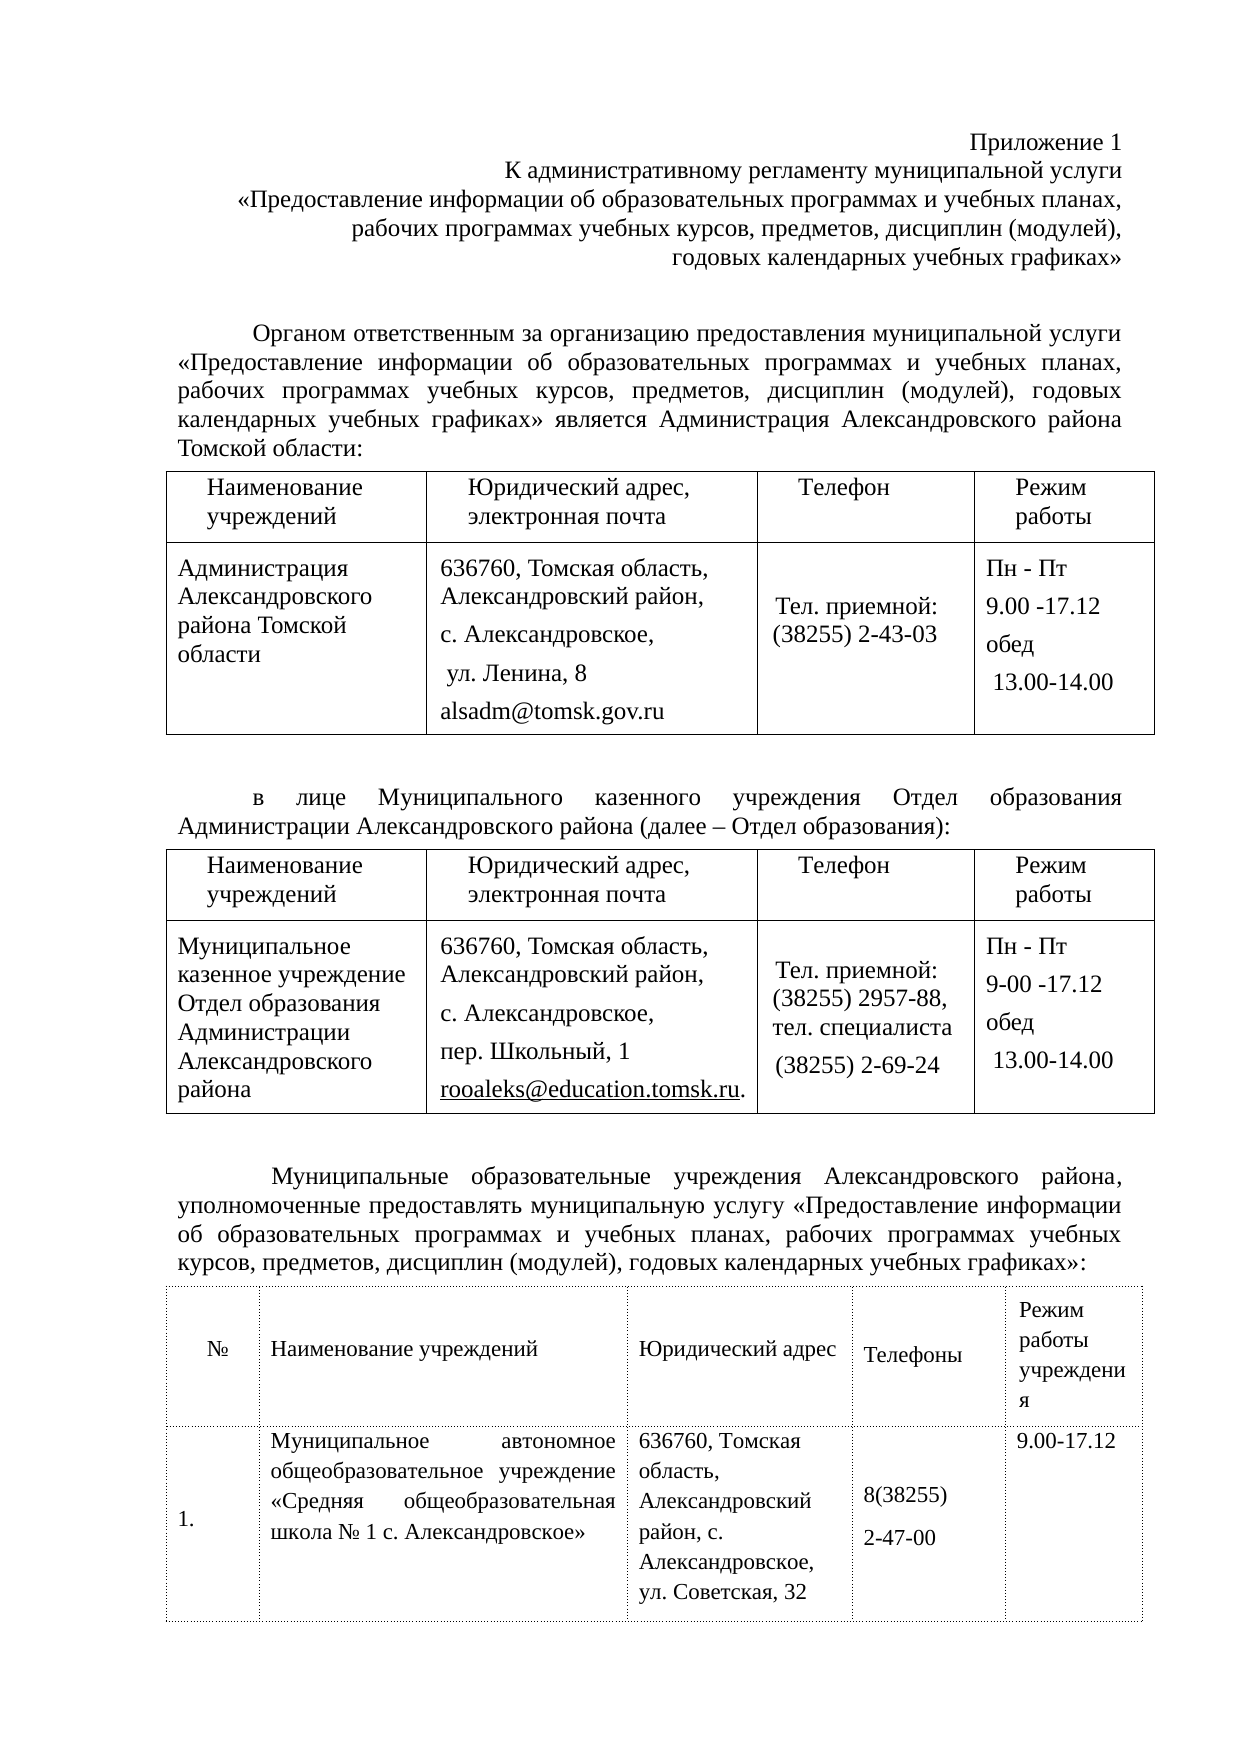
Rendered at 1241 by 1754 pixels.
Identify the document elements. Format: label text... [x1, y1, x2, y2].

table_cell Муниципальное автономное общеобразовательное учреждение «Средняя общеобразовательная школа № 1 с. Александровское» [259, 1426, 627, 1621]
text «Предоставление информации об образовательных программах и учебных планах, [177, 184, 1122, 213]
text рабочих программах учебных курсов, предметов, дисциплин (модулей), [177, 213, 1122, 242]
table_header Телефон [758, 850, 974, 920]
table_cell 636760, Томская область, Александровский район, с. Александровское, ул. Ленина, 8 alsadm@tomsk.gov.ru [427, 543, 757, 734]
text годовых календарных учебных графиках» [177, 242, 1122, 271]
table_header Наименование учреждений [167, 850, 426, 920]
table_cell 8(38255) 2-47-00 [852, 1426, 1005, 1621]
table_cell 636760, Томская область, Александровский район, с. Александровское, пер. Школьный, 1 rooaleks@education.tomsk.ru. [427, 921, 757, 1113]
table_header Наименование учреждений [167, 472, 426, 542]
table_cell 9.00-17.12 [1005, 1426, 1142, 1621]
table_header Юридический адрес [627, 1286, 852, 1426]
table_header Юридический адрес, электронная почта [427, 472, 757, 542]
table_cell 636760, Томская область, Александровский район, с. Александровское, ул. Советская, 32 [627, 1426, 852, 1621]
table_header № [166, 1286, 259, 1426]
table_cell Пн - Пт 9-00 -17.12 обед 13.00-14.00 [975, 921, 1154, 1113]
table_header Режим работы [975, 472, 1154, 542]
table_header Режим работы [975, 850, 1154, 920]
table_header Режим работы учреждения [1005, 1286, 1142, 1426]
table_header Телефоны [852, 1286, 1005, 1426]
table_cell Муниципальное казенное учреждение Отдел образования Администрации Александровского района [167, 921, 426, 1113]
text К административному регламенту муниципальной услуги [177, 156, 1122, 184]
text в лице Муниципального казенного учреждения Отдел образования Администрации Александровского района (далее – Отдел образования): [177, 782, 1122, 840]
text Муниципальные образовательные учреждения Александровского района, уполномоченные предоставлять муниципальную услугу «Предоставление информации об образовательных программах и учебных планах, рабочих программах учебных курсов, предметов, дисциплин (модулей), годовых календарных учебных графиках»: [177, 1161, 1122, 1276]
text Органом ответственным за организацию предоставления муниципальной услуги «Предоставление информации об образовательных программах и учебных планах, рабочих программах учебных курсов, предметов, дисциплин (модулей), годовых календарных учебных графиках» является Администрация Александровского района Томской области: [177, 318, 1122, 462]
table_header Юридический адрес, электронная почта [427, 850, 757, 920]
table_header Телефон [758, 472, 974, 542]
table_header Наименование учреждений [259, 1286, 627, 1426]
text Приложение 1 [177, 127, 1122, 156]
table_cell Тел. приемной: (38255) 2957-88, тел. специалиста (38255) 2-69-24 [758, 921, 974, 1113]
table_cell [166, 1426, 259, 1621]
table_cell Администрация Александровского района Томской области [167, 543, 426, 734]
table_cell Тел. приемной: (38255) 2-43-03 [758, 543, 974, 734]
table_cell Пн - Пт 9.00 -17.12 обед 13.00-14.00 [975, 543, 1154, 734]
